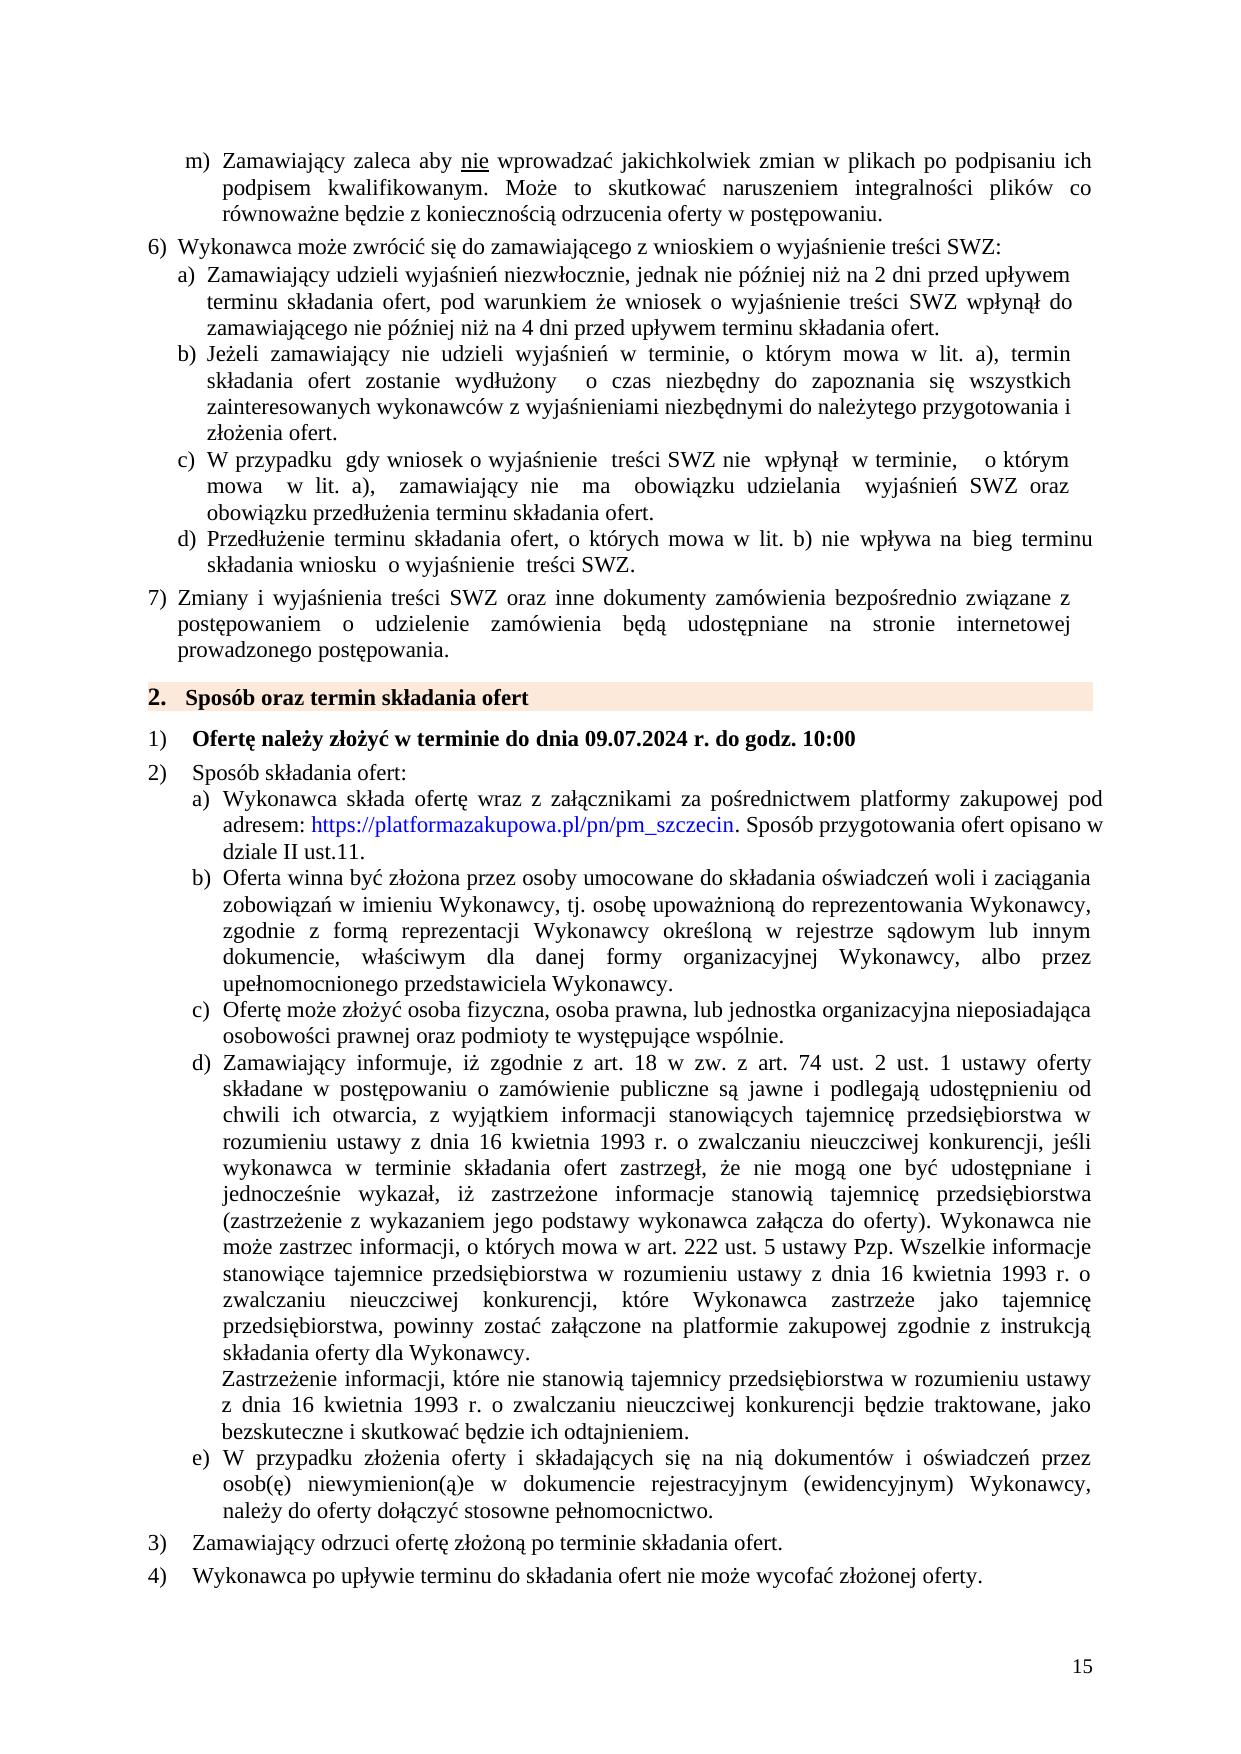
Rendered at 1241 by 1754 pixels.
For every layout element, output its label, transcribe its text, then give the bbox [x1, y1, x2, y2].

list Sposób oraz termin składania ofert [148, 682, 1093, 711]
list Wykonawca może zwrócić się do zamawiającego z wnioskiem o wyjaśnienie treści SWZ: [148, 233, 1087, 259]
list Jeżeli zamawiający nie udzieli wyjaśnień w terminie, o którym mowa w lit. a), termin składania ofert zostanie wydłużony o czas niezbędny do zapoznania się wszystkich zainteresowanych wykonawców z wyjaśnieniami niezbędnymi do należytego przygotowania i złożenia ofert. [177, 340, 1072, 446]
list Ofertę może złożyć osoba fizyczna, osoba prawna, lub jednostka organizacyjna nieposiadająca osobowości prawnej oraz podmioty te występujące wspólnie. [192, 996, 1093, 1049]
list Zamawiający odrzuci ofertę złożoną po terminie składania ofert. [148, 1529, 1087, 1556]
list Zmiany i wyjaśnienia treści SWZ oraz inne dokumenty zamówienia bezpośrednio związane z postępowaniem o udzielenie zamówienia będą udostępniane na stronie internetowej prowadzonego postępowania. [148, 584, 1072, 663]
list Wykonawca składa ofertę wraz z załącznikami za pośrednictwem platformy zakupowej pod adresem: https://platformazakupowa.pl/pn/pm_szczecin. Sposób przygotowania ofert opisano w dziale II ust.11. [192, 785, 1104, 864]
list Zamawiający zaleca aby nie wprowadzać jakichkolwiek zmian w plikach po podpisaniu ich podpisem kwalifikowanym. Może to skutkować naruszeniem integralności plików co równoważne będzie z koniecznością odrzucenia oferty w postępowaniu. [185, 148, 1093, 227]
list Wykonawca po upływie terminu do składania ofert nie może wycofać złożonej oferty. [148, 1562, 1087, 1588]
list W przypadku złożenia oferty i składających się na nią dokumentów i oświadczeń przez osob(ę) niewymienion(ą)e w dokumencie rejestracyjnym (ewidencyjnym) Wykonawcy, należy do oferty dołączyć stosowne pełnomocnictwo. [192, 1444, 1093, 1523]
text Zastrzeżenie informacji, które nie stanowią tajemnicy przedsiębiorstwa w rozumieniu ustawy z dnia 16 kwietnia 1993 r. o zwalczaniu nieuczciwej konkurencji będzie traktowane, jako bezskuteczne i skutkować będzie ich odtajnieniem. [191, 1365, 1093, 1444]
list Przedłużenie terminu składania ofert, o których mowa w lit. b) nie wpływa na bieg terminu składania wniosku o wyjaśnienie treści SWZ. [177, 525, 1093, 578]
list Sposób składania ofert: [148, 759, 1104, 785]
list W przypadku gdy wniosek o wyjaśnienie treści SWZ nie wpłynął w terminie, o którym mowa w lit. a), zamawiający nie ma obowiązku udzielania wyjaśnień SWZ oraz obowiązku przedłużenia terminu składania ofert. [177, 446, 1072, 525]
list Zamawiający udzieli wyjaśnień niezwłocznie, jednak nie później niż na 2 dni przed upływem terminu składania ofert, pod warunkiem że wniosek o wyjaśnienie treści SWZ wpłynął do zamawiającego nie później niż na 4 dni przed upływem terminu składania ofert. [177, 261, 1072, 340]
list Zamawiający informuje, iż zgodnie z art. 18 w zw. z art. 74 ust. 2 ust. 1 ustawy oferty składane w postępowaniu o zamówienie publiczne są jawne i podlegają udostępnieniu od chwili ich otwarcia, z wyjątkiem informacji stanowiących tajemnicę przedsiębiorstwa w rozumieniu ustawy z dnia 16 kwietnia 1993 r. o zwalczaniu nieuczciwej konkurencji, jeśli wykonawca w terminie składania ofert zastrzegł, że nie mogą one być udostępniane i jednocześnie wykazał, iż zastrzeżone informacje stanowią tajemnicę przedsiębiorstwa (zastrzeżenie z wykazaniem jego podstawy wykonawca załącza do oferty). Wykonawca nie może zastrzec informacji, o których mowa w art. 222 ust. 5 ustawy Pzp. Wszelkie informacje stanowiące tajemnice przedsiębiorstwa w rozumieniu ustawy z dnia 16 kwietnia 1993 r. o zwalczaniu nieuczciwej konkurencji, które Wykonawca zastrzeże jako tajemnicę przedsiębiorstwa, powinny zostać załączone na platformie zakupowej zgodnie z instrukcją składania oferty dla Wykonawcy. [192, 1049, 1093, 1365]
list Ofertę należy złożyć w terminie do dnia 09.07.2024 r. do godz. 10:00 [148, 725, 1104, 752]
list Oferta winna być złożona przez osoby umocowane do składania oświadczeń woli i zaciągania zobowiązań w imieniu Wykonawcy, tj. osobę upoważnioną do reprezentowania Wykonawcy, zgodnie z formą reprezentacji Wykonawcy określoną w rejestrze sądowym lub innym dokumencie, właściwym dla danej formy organizacyjnej Wykonawcy, albo przez upełnomocnionego przedstawiciela Wykonawcy. [192, 864, 1093, 996]
